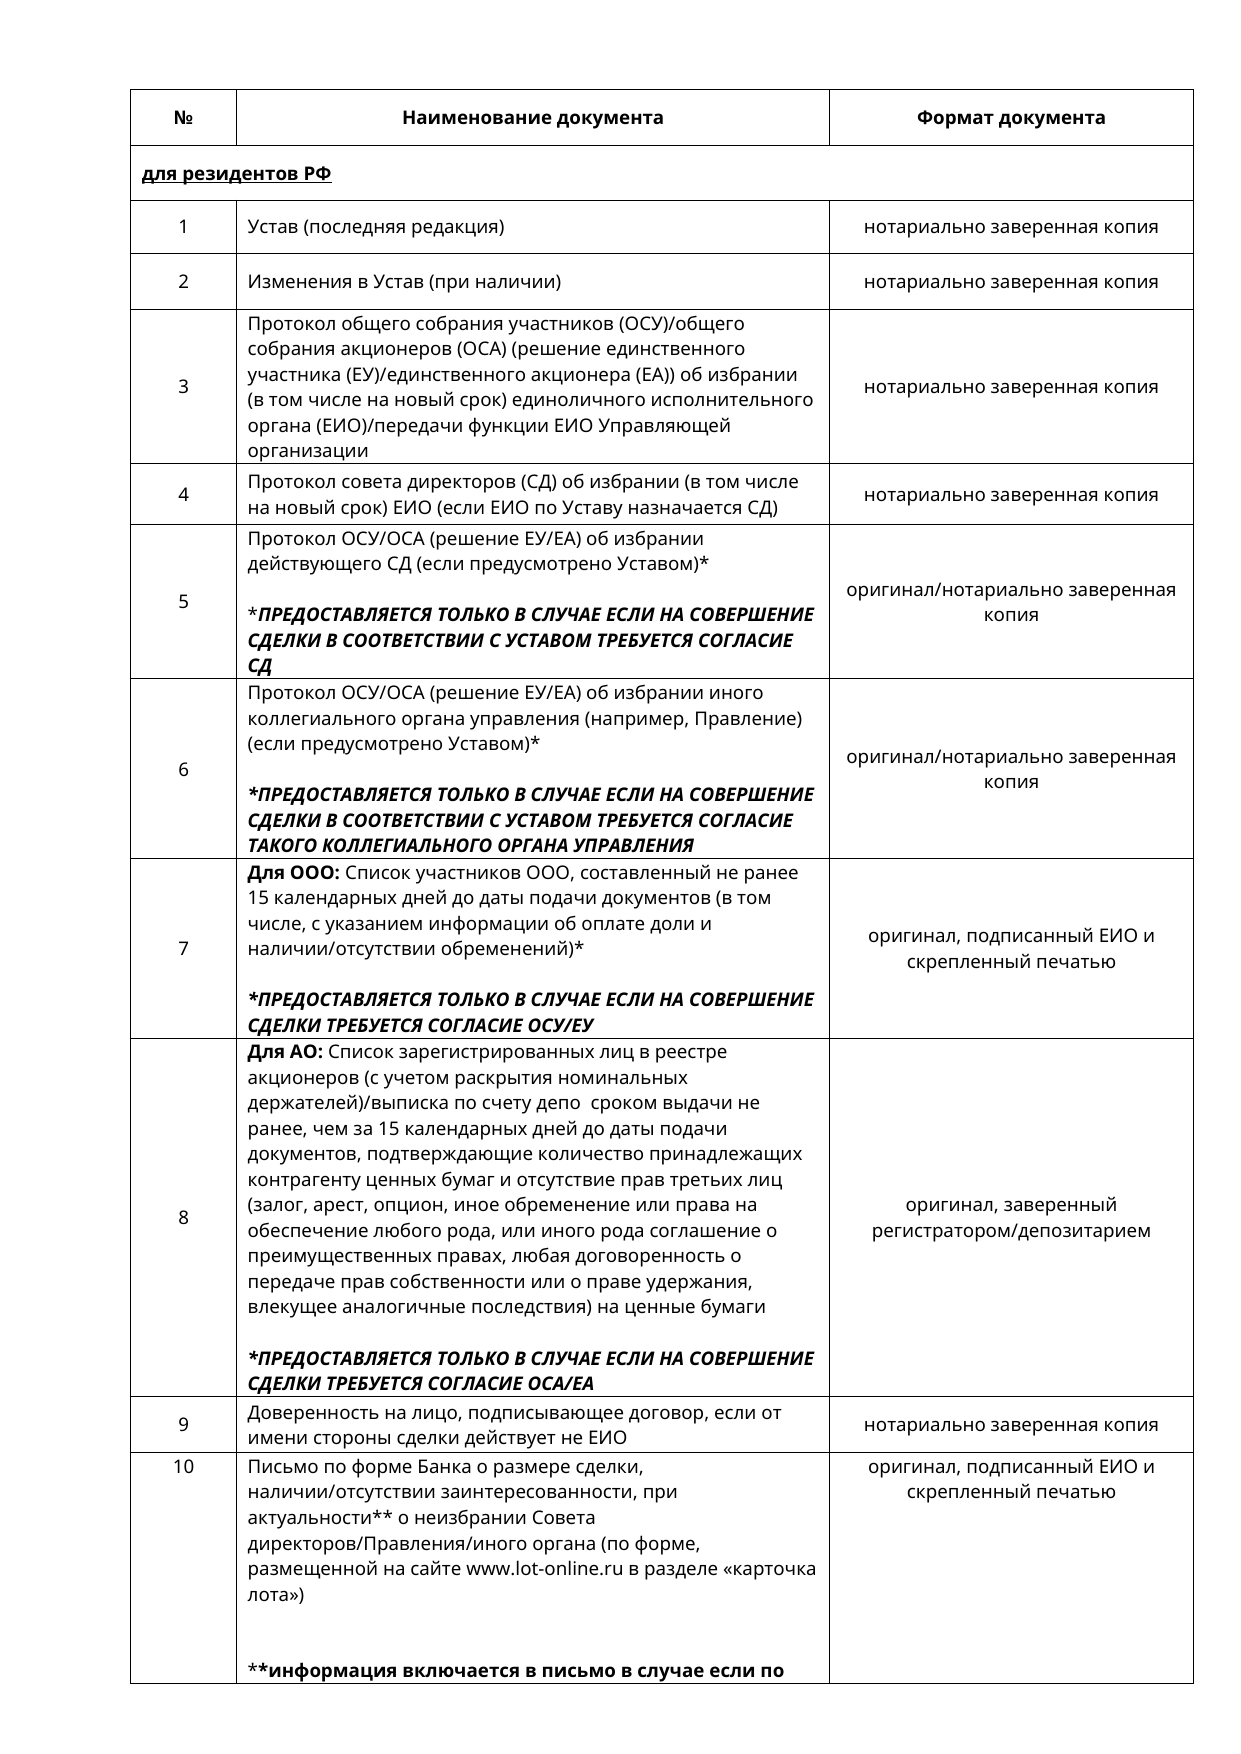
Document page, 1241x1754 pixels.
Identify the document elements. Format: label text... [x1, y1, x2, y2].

table_cell нотариально заверенная копия [830, 464, 1193, 524]
table_cell Доверенность на лицо, подписывающее договор, если от имени стороны сделки действует не ЕИО [237, 1397, 829, 1452]
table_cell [237, 1453, 829, 1683]
table_cell № [131, 90, 236, 145]
table_cell 6 [131, 679, 236, 858]
table_cell 4 [131, 464, 236, 524]
table_cell Протокол ОСУ/ОСА (решение ЕУ/ЕА) об избрании иного коллегиального органа управления (например, Правление) (если предусмотрено Уставом)* *ПРЕДОСТАВЛЯЕТСЯ ТОЛЬКО В СЛУЧАЕ ЕСЛИ НА СОВЕРШЕНИЕ СДЕЛКИ В СООТВЕТСТВИИ С УСТАВОМ ТРЕБУЕТСЯ СОГЛАСИЕ ТАКОГО КОЛЛЕГИАЛЬНОГО ОРГАНА УПРАВЛЕНИЯ [237, 679, 829, 858]
table_cell Протокол ОСУ/ОСА (решение ЕУ/ЕА) об избрании действующего СД (если предусмотрено Уставом)* *ПРЕДОСТАВЛЯЕТСЯ ТОЛЬКО В СЛУЧАЕ ЕСЛИ НА СОВЕРШЕНИЕ СДЕЛКИ В СООТВЕТСТВИИ С УСТАВОМ ТРЕБУЕТСЯ СОГЛАСИЕ СД [237, 525, 829, 678]
table_cell оригинал, заверенный регистратором/депозитарием [830, 1039, 1193, 1396]
table_cell Наименование документа [237, 90, 829, 145]
table_cell нотариально заверенная копия [830, 201, 1193, 253]
table_cell нотариально заверенная копия [830, 254, 1193, 309]
table_cell оригинал/нотариально заверенная копия [830, 525, 1193, 678]
table_cell оригинал, подписанный ЕИО и скрепленный печатью [830, 859, 1193, 1038]
table_cell для резидентов РФ [131, 146, 1193, 199]
table_cell 5 [131, 525, 236, 678]
table_cell Протокол общего собрания участников (ОСУ)/общего собрания акционеров (ОСА) (решение единственного участника (ЕУ)/единственного акционера (ЕА)) об избрании (в том числе на новый срок) единоличного исполнительного органа (ЕИО)/передачи функции ЕИО Управляющей организации [237, 310, 829, 463]
table_cell 8 [131, 1039, 236, 1396]
table_cell нотариально заверенная копия [830, 310, 1193, 463]
table_cell Протокол совета директоров (СД) об избрании (в том числе на новый срок) ЕИО (если ЕИО по Уставу назначается СД) [237, 464, 829, 524]
table_cell оригинал/нотариально заверенная копия [830, 679, 1193, 858]
table_cell 7 [131, 859, 236, 1038]
table_cell нотариально заверенная копия [830, 1397, 1193, 1452]
table_cell 1 [131, 201, 236, 253]
table_cell 3 [131, 310, 236, 463]
table_cell 9 [131, 1397, 236, 1452]
table_cell Для АО: Список зарегистрированных лиц в реестре акционеров (с учетом раскрытия номинальных держателей)/выписка по счету депо сроком выдачи не ранее, чем за 15 календарных дней до даты подачи документов, подтверждающие количество принадлежащих контрагенту ценных бумаг и отсутствие прав третьих лиц (залог, арест, опцион, иное обременение или права на обеспечение любого рода, или иного рода соглашение о преимущественных правах, любая договоренность о передаче прав собственности или о праве удержания, влекущее аналогичные последствия) на ценные бумаги *ПРЕДОСТАВЛЯЕТСЯ ТОЛЬКО В СЛУЧАЕ ЕСЛИ НА СОВЕРШЕНИЕ СДЕЛКИ ТРЕБУЕТСЯ СОГЛАСИЕ ОСА/ЕА [237, 1039, 829, 1396]
table_cell Для ООО: Список участников ООО, составленный не ранее 15 календарных дней до даты подачи документов (в том числе, с указанием информации об оплате доли и наличии/отсутствии обременений)* *ПРЕДОСТАВЛЯЕТСЯ ТОЛЬКО В СЛУЧАЕ ЕСЛИ НА СОВЕРШЕНИЕ СДЕЛКИ ТРЕБУЕТСЯ СОГЛАСИЕ ОСУ/ЕУ [237, 859, 829, 1038]
table_cell Устав (последняя редакция) [237, 201, 829, 253]
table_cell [830, 1453, 1193, 1683]
table_cell Формат документа [830, 90, 1193, 145]
table_cell Изменения в Устав (при наличии) [237, 254, 829, 309]
table_cell 10 [131, 1453, 236, 1683]
table_cell 2 [131, 254, 236, 309]
